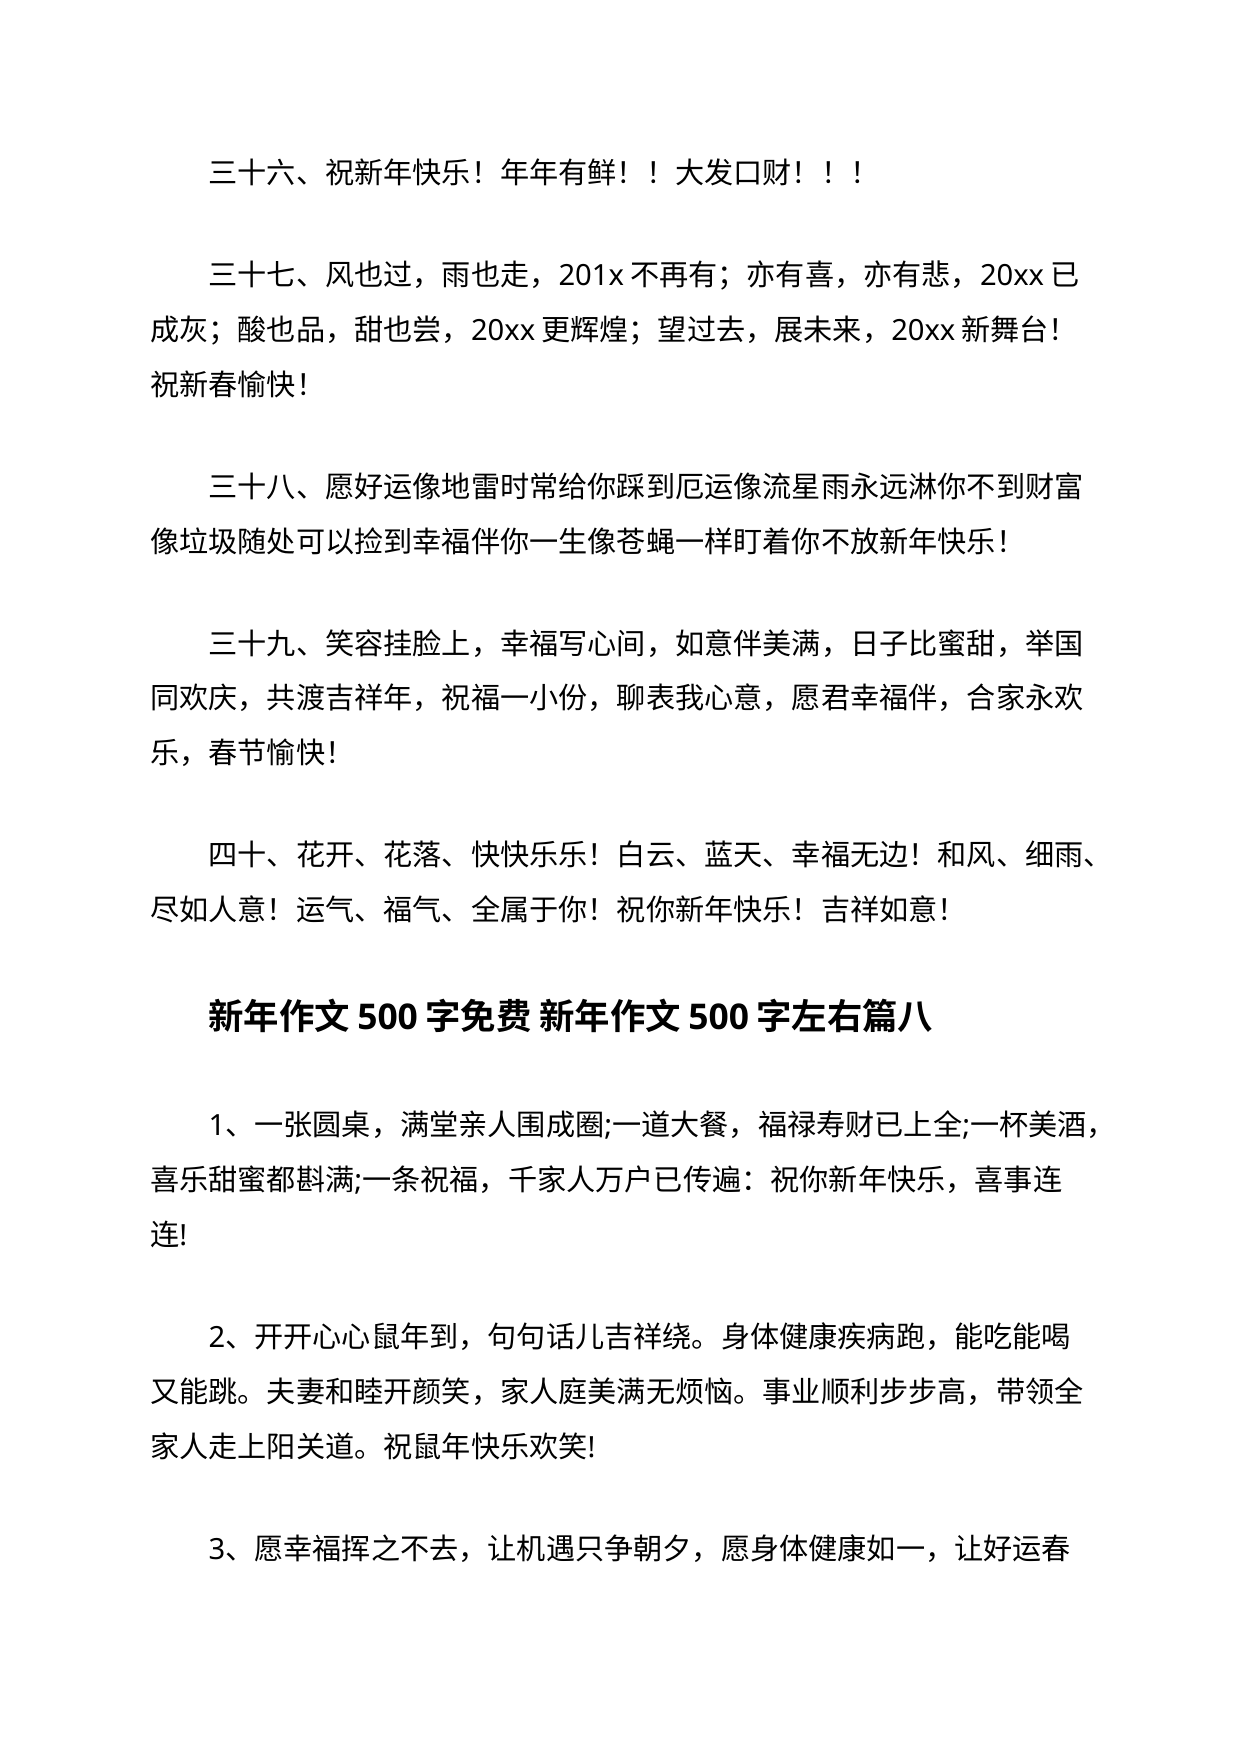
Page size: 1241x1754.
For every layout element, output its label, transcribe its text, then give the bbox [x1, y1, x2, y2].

text 新年作文500字免费 新年作文500字左右篇八 [150, 988, 1090, 1040]
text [150, 1526, 1090, 1568]
text 三十九、笑容挂脸上，幸福写心间，如意伴美满，日子比蜜甜，举国同欢庆，共渡吉祥年，祝福一小份，聊表我心意，愿君幸福伴，合家永欢乐，春节愉快！ [150, 620, 1090, 772]
text 1、一张圆桌，满堂亲人围成圈;一道大餐，福禄寿财已上全;一杯美酒，喜乐甜蜜都斟满;一条祝福，千家人万户已传遍：祝你新年快乐，喜事连连! [150, 1102, 1090, 1254]
text 三十八、愿好运像地雷时常给你踩到厄运像流星雨永远淋你不到财富像垃圾随处可以捡到幸福伴你一生像苍蝇一样盯着你不放新年快乐！ [150, 463, 1090, 561]
text 2、开开心心鼠年到，句句话儿吉祥绕。身体健康疾病跑，能吃能喝又能跳。夫妻和睦开颜笑，家人庭美满无烦恼。事业顺利步步高，带领全家人走上阳关道。祝鼠年快乐欢笑! [150, 1314, 1090, 1466]
text 三十六、祝新年快乐！年年有鲜！！大发口财！！！ [150, 150, 1090, 192]
text 三十七、风也过，雨也走，201x不再有；亦有喜，亦有悲，20xx已成灰；酸也品，甜也尝，20xx更辉煌；望过去，展未来，20xx新舞台！祝新春愉快！ [150, 252, 1090, 404]
text 四十、花开、花落、快快乐乐！白云、蓝天、幸福无边！和风、细雨、尽如人意！运气、福气、全属于你！祝你新年快乐！吉祥如意！ [150, 832, 1090, 929]
